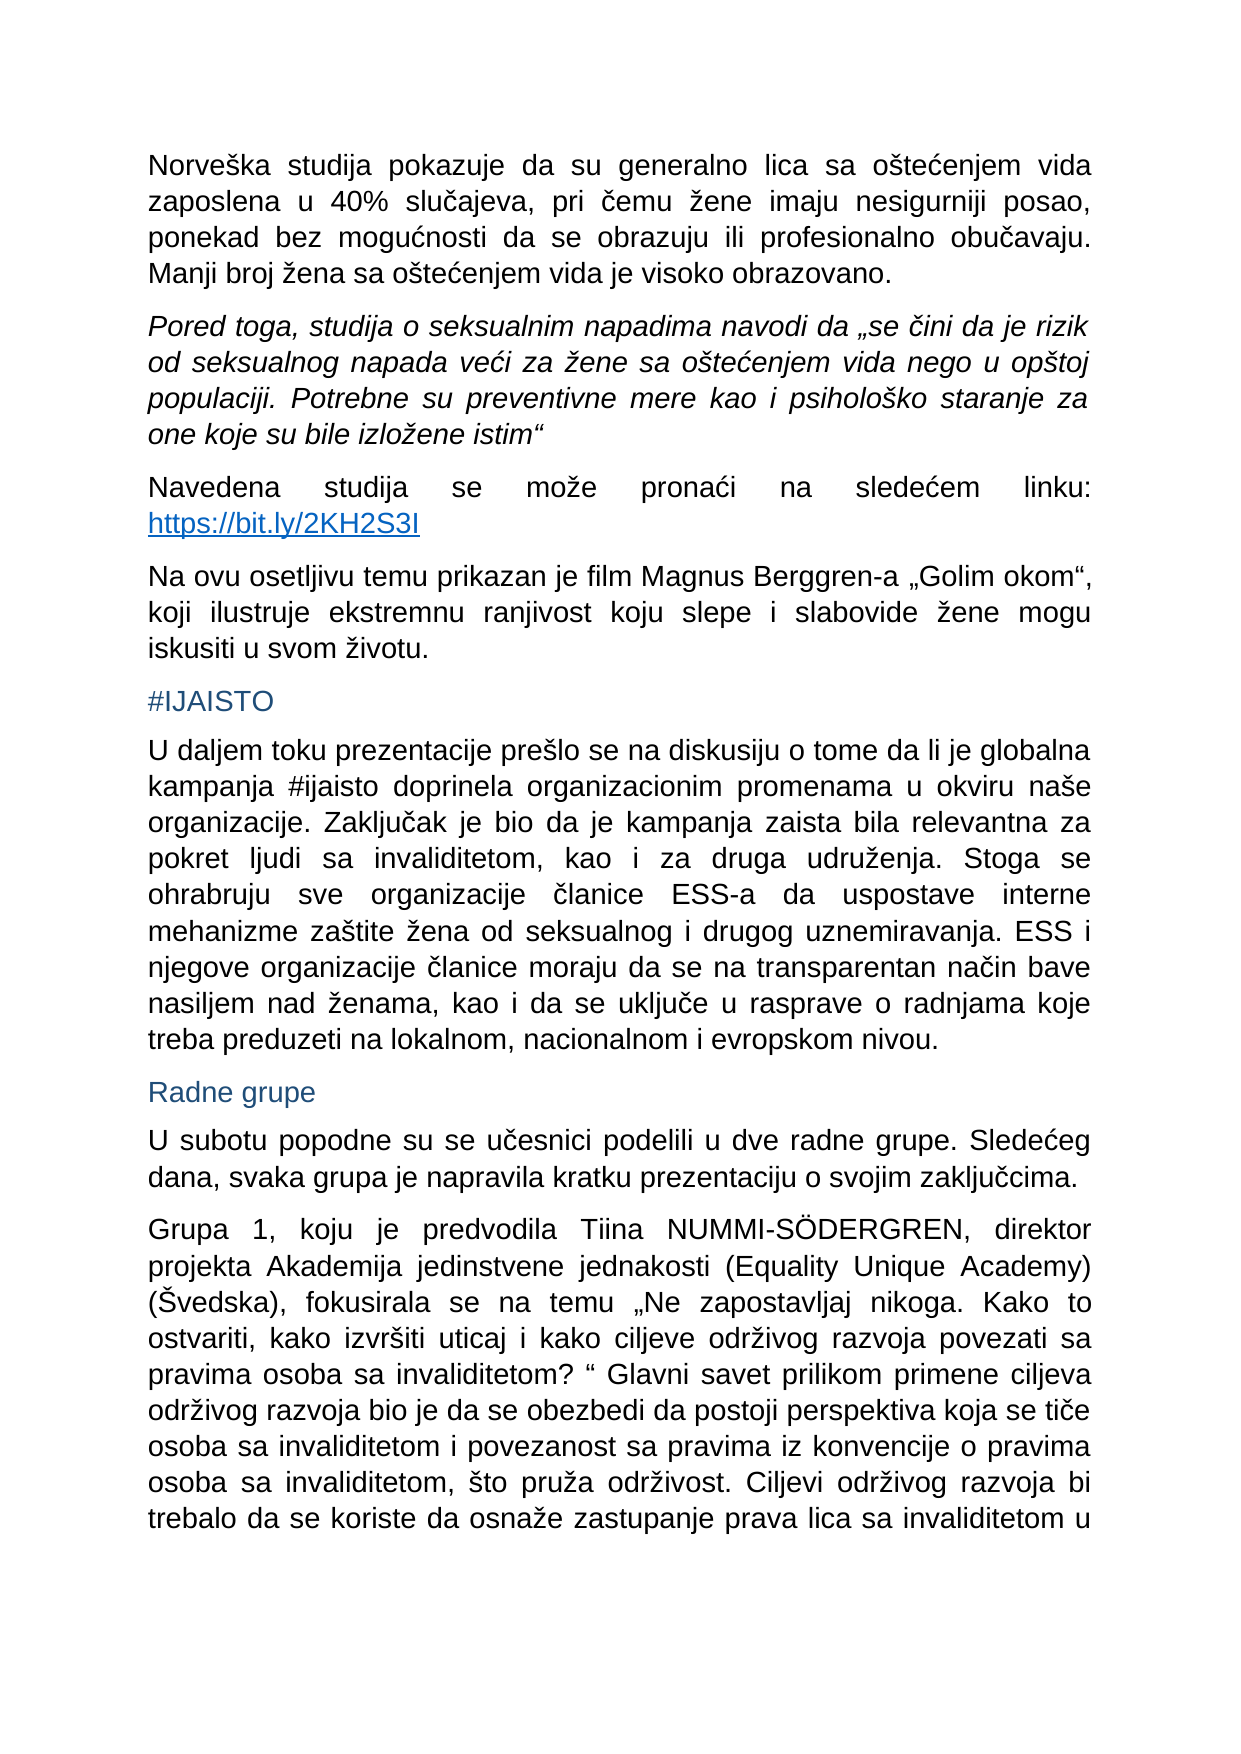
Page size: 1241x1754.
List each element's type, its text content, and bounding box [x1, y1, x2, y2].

text Norveška studija pokazuje da su generalno lica sa oštećenjem vida zaposlena u 40% slučajeva, pri čemu žene imaju nesigurniji posao, ponekad bez mogućnosti da se obrazuju ili profesionalno obučavaju. Manji broj žena sa oštećenjem vida je visoko obrazovano. [148, 148, 1093, 289]
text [148, 1212, 1093, 1535]
text U daljem toku prezentacije prešlo se na diskusiju o tome da li je globalna kampanja #ijaisto doprinela organizacionim promenama u okviru naše organizacije. Zaključak je bio da je kampanja zaista bila relevantna za pokret ljudi sa invaliditetom, kao i za druga udruženja. Stoga se ohrabruju sve organizacije članice ESS-a da uspostave interne mehanizme zaštite žena od seksualnog i drugog uznemiravanja. ESS i njegove organizacije članice moraju da se na transparentan način bave nasiljem nad ženama, kao i da se uključe u rasprave o radnjama koje treba preduzeti na lokalnom, nacionalnom i evropskom nivou. [148, 733, 1093, 1056]
subtitle Radne grupe [148, 1075, 1093, 1108]
subtitle #IJAISTO [148, 684, 1093, 718]
text Pored toga, studija o seksualnim napadima navodi da „se čini da je rizik od seksualnog napada veći za žene sa oštećenjem vida nego u opštoj populaciji. Potrebne su preventivne mere kao i psihološko staranje za one koje su bile izložene istim“ [148, 309, 1093, 451]
text Navedena studija se može pronaći na sledećem linku: https://bit.ly/2KH2S3I [148, 470, 1093, 540]
text U subotu popodne su se učesnici podelili u dve radne grupe. Sledećeg dana, svaka grupa je napravila kratku prezentaciju o svojim zaključcima. [148, 1123, 1093, 1193]
text Na ovu osetljivu temu prikazan je film Magnus Berggren-a „Golim okom“, koji ilustruje ekstremnu ranjivost koju slepe i slabovide žene mogu iskusiti u svom životu. [148, 559, 1093, 665]
